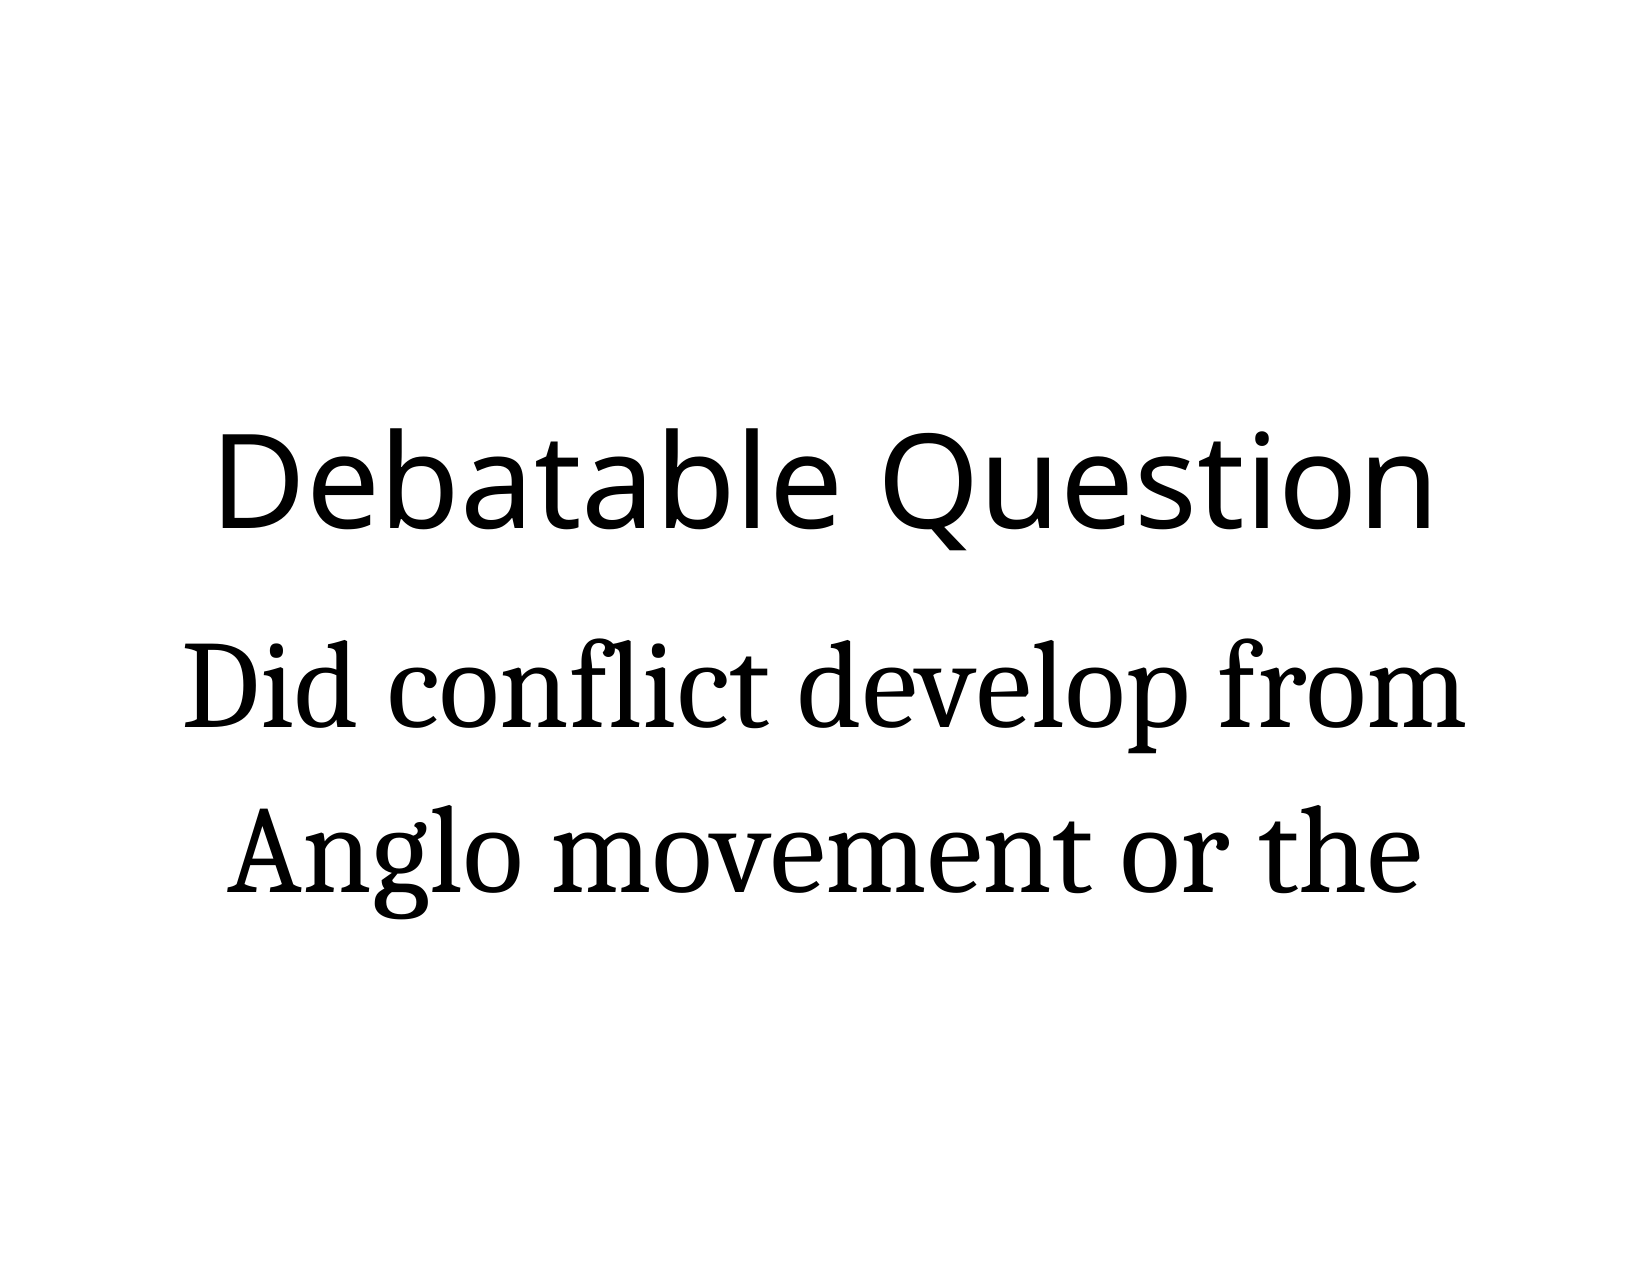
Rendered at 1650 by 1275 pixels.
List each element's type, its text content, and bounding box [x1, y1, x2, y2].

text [150, 615, 1500, 924]
text Debatable Question [150, 388, 1500, 567]
